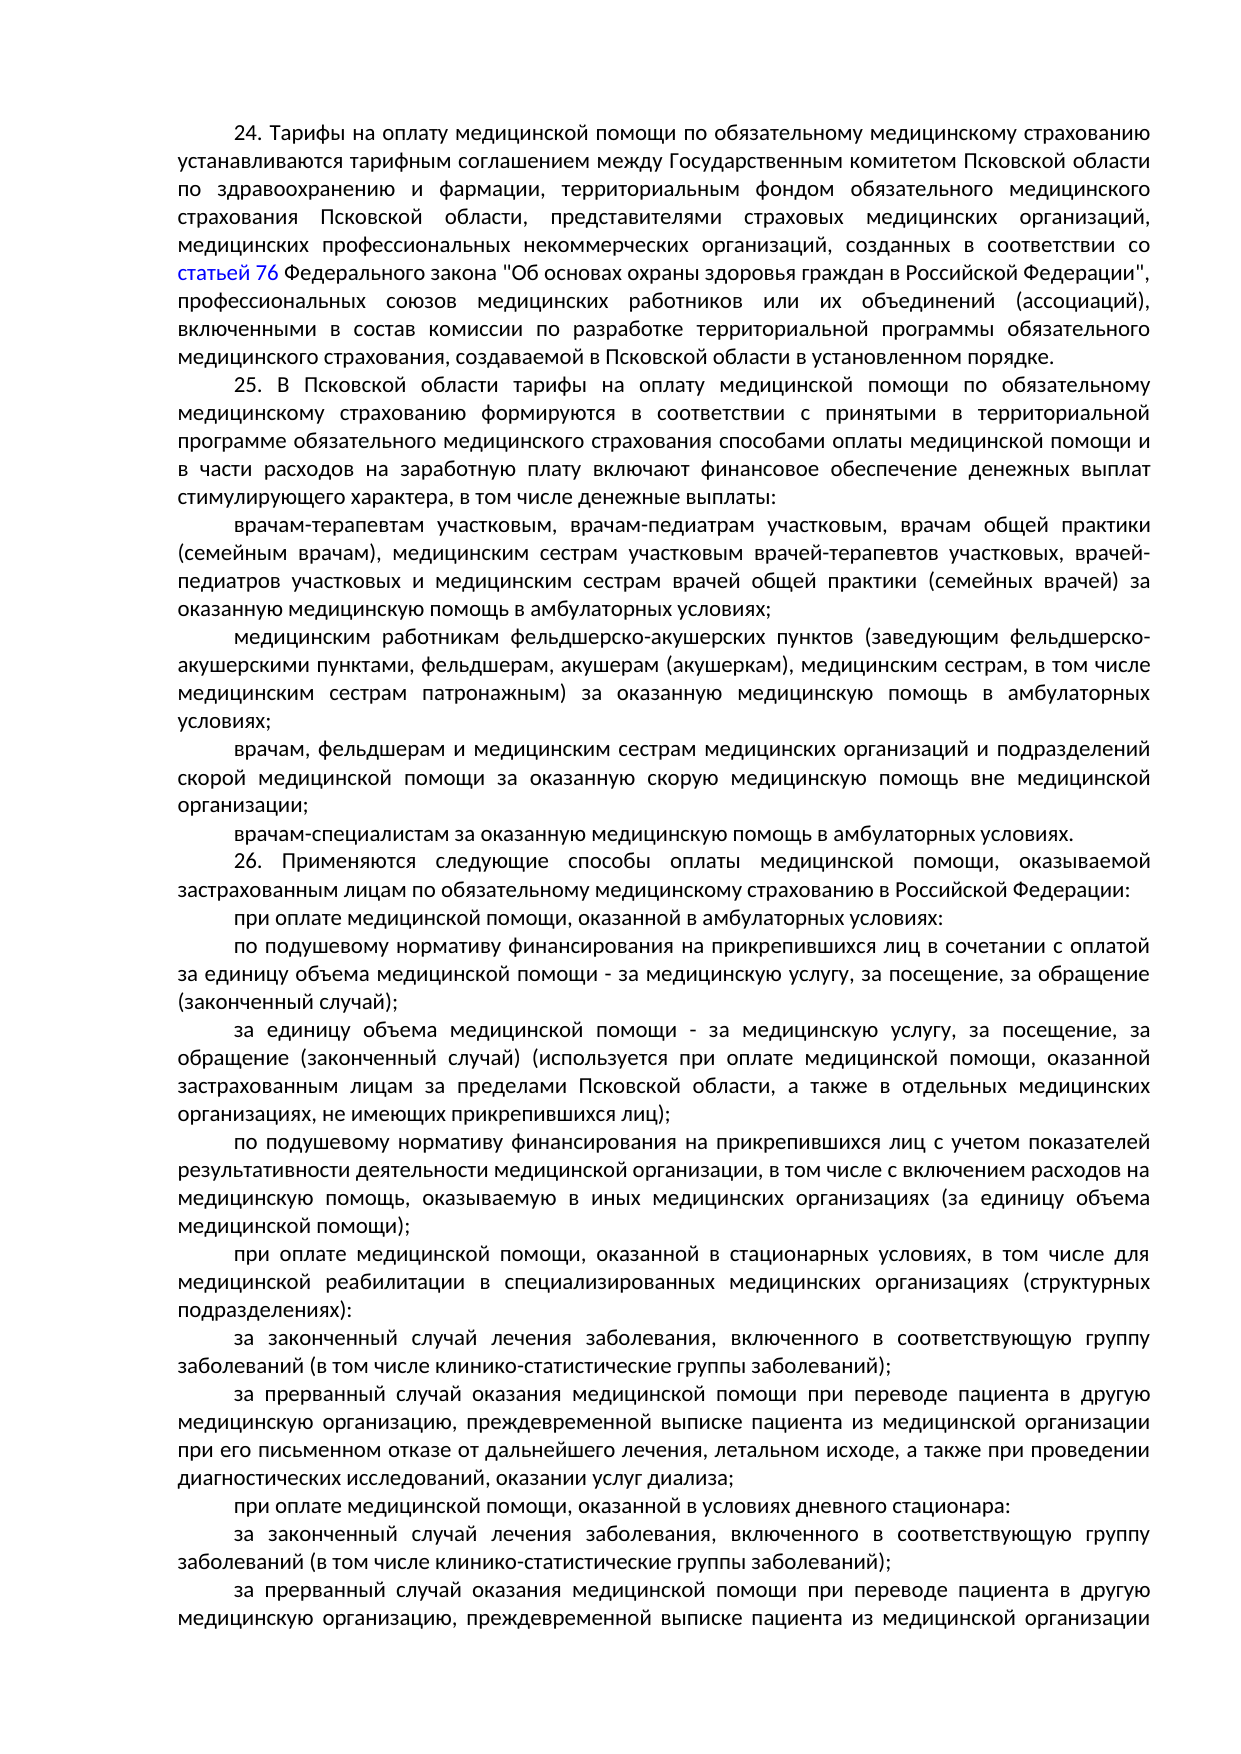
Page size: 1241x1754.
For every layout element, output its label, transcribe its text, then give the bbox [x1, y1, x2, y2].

text по подушевому нормативу финансирования на прикрепившихся лиц с учетом показателей результативности деятельности медицинской организации, в том числе с включением расходов на медицинскую помощь, оказываемую в иных медицинских организациях (за единицу объема медицинской помощи); [177, 1127, 1152, 1239]
text врачам-терапевтам участковым, врачам-педиатрам участковым, врачам общей практики (семейным врачам), медицинским сестрам участковым врачей-терапевтов участковых, врачей-педиатров участковых и медицинским сестрам врачей общей практики (семейных врачей) за оказанную медицинскую помощь в амбулаторных условиях; [177, 510, 1152, 622]
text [177, 1575, 1152, 1631]
text врачам-специалистам за оказанную медицинскую помощь в амбулаторных условиях. [177, 819, 1152, 847]
text 26. Применяются следующие способы оплаты медицинской помощи, оказываемой застрахованным лицам по обязательному медицинскому страхованию в Российской Федерации: [177, 847, 1152, 903]
text при оплате медицинской помощи, оказанной в стационарных условиях, в том числе для медицинской реабилитации в специализированных медицинских организациях (структурных подразделениях): [177, 1239, 1152, 1323]
text 25. В Псковской области тарифы на оплату медицинской помощи по обязательному медицинскому страхованию формируются в соответствии с принятыми в территориальной программе обязательного медицинского страхования способами оплаты медицинской помощи и в части расходов на заработную плату включают финансовое обеспечение денежных выплат стимулирующего характера, в том числе денежные выплаты: [177, 370, 1152, 510]
text при оплате медицинской помощи, оказанной в условиях дневного стационара: [177, 1491, 1152, 1519]
text за законченный случай лечения заболевания, включенного в соответствующую группу заболеваний (в том числе клинико-статистические группы заболеваний); [177, 1323, 1152, 1379]
text при оплате медицинской помощи, оказанной в амбулаторных условиях: [177, 903, 1152, 931]
text за законченный случай лечения заболевания, включенного в соответствующую группу заболеваний (в том числе клинико-статистические группы заболеваний); [177, 1519, 1152, 1575]
text за единицу объема медицинской помощи - за медицинскую услугу, за посещение, за обращение (законченный случай) (используется при оплате медицинской помощи, оказанной застрахованным лицам за пределами Псковской области, а также в отдельных медицинских организациях, не имеющих прикрепившихся лиц); [177, 1015, 1152, 1127]
text по подушевому нормативу финансирования на прикрепившихся лиц в сочетании с оплатой за единицу объема медицинской помощи - за медицинскую услугу, за посещение, за обращение (законченный случай); [177, 931, 1152, 1015]
text медицинским работникам фельдшерско-акушерских пунктов (заведующим фельдшерско-акушерскими пунктами, фельдшерам, акушерам (акушеркам), медицинским сестрам, в том числе медицинским сестрам патронажным) за оказанную медицинскую помощь в амбулаторных условиях; [177, 622, 1152, 734]
text 24. Тарифы на оплату медицинской помощи по обязательному медицинскому страхованию устанавливаются тарифным соглашением между Государственным комитетом Псковской области по здравоохранению и фармации, территориальным фондом обязательного медицинского страхования Псковской области, представителями страховых медицинских организаций, медицинских профессиональных некоммерческих организаций, созданных в соответствии со статьей 76 Федерального закона "Об основах охраны здоровья граждан в Российской Федерации", профессиональных союзов медицинских работников или их объединений (ассоциаций), включенными в состав комиссии по разработке территориальной программы обязательного медицинского страхования, создаваемой в Псковской области в установленном порядке. [177, 118, 1152, 370]
text врачам, фельдшерам и медицинским сестрам медицинских организаций и подразделений скорой медицинской помощи за оказанную скорую медицинскую помощь вне медицинской организации; [177, 734, 1152, 819]
